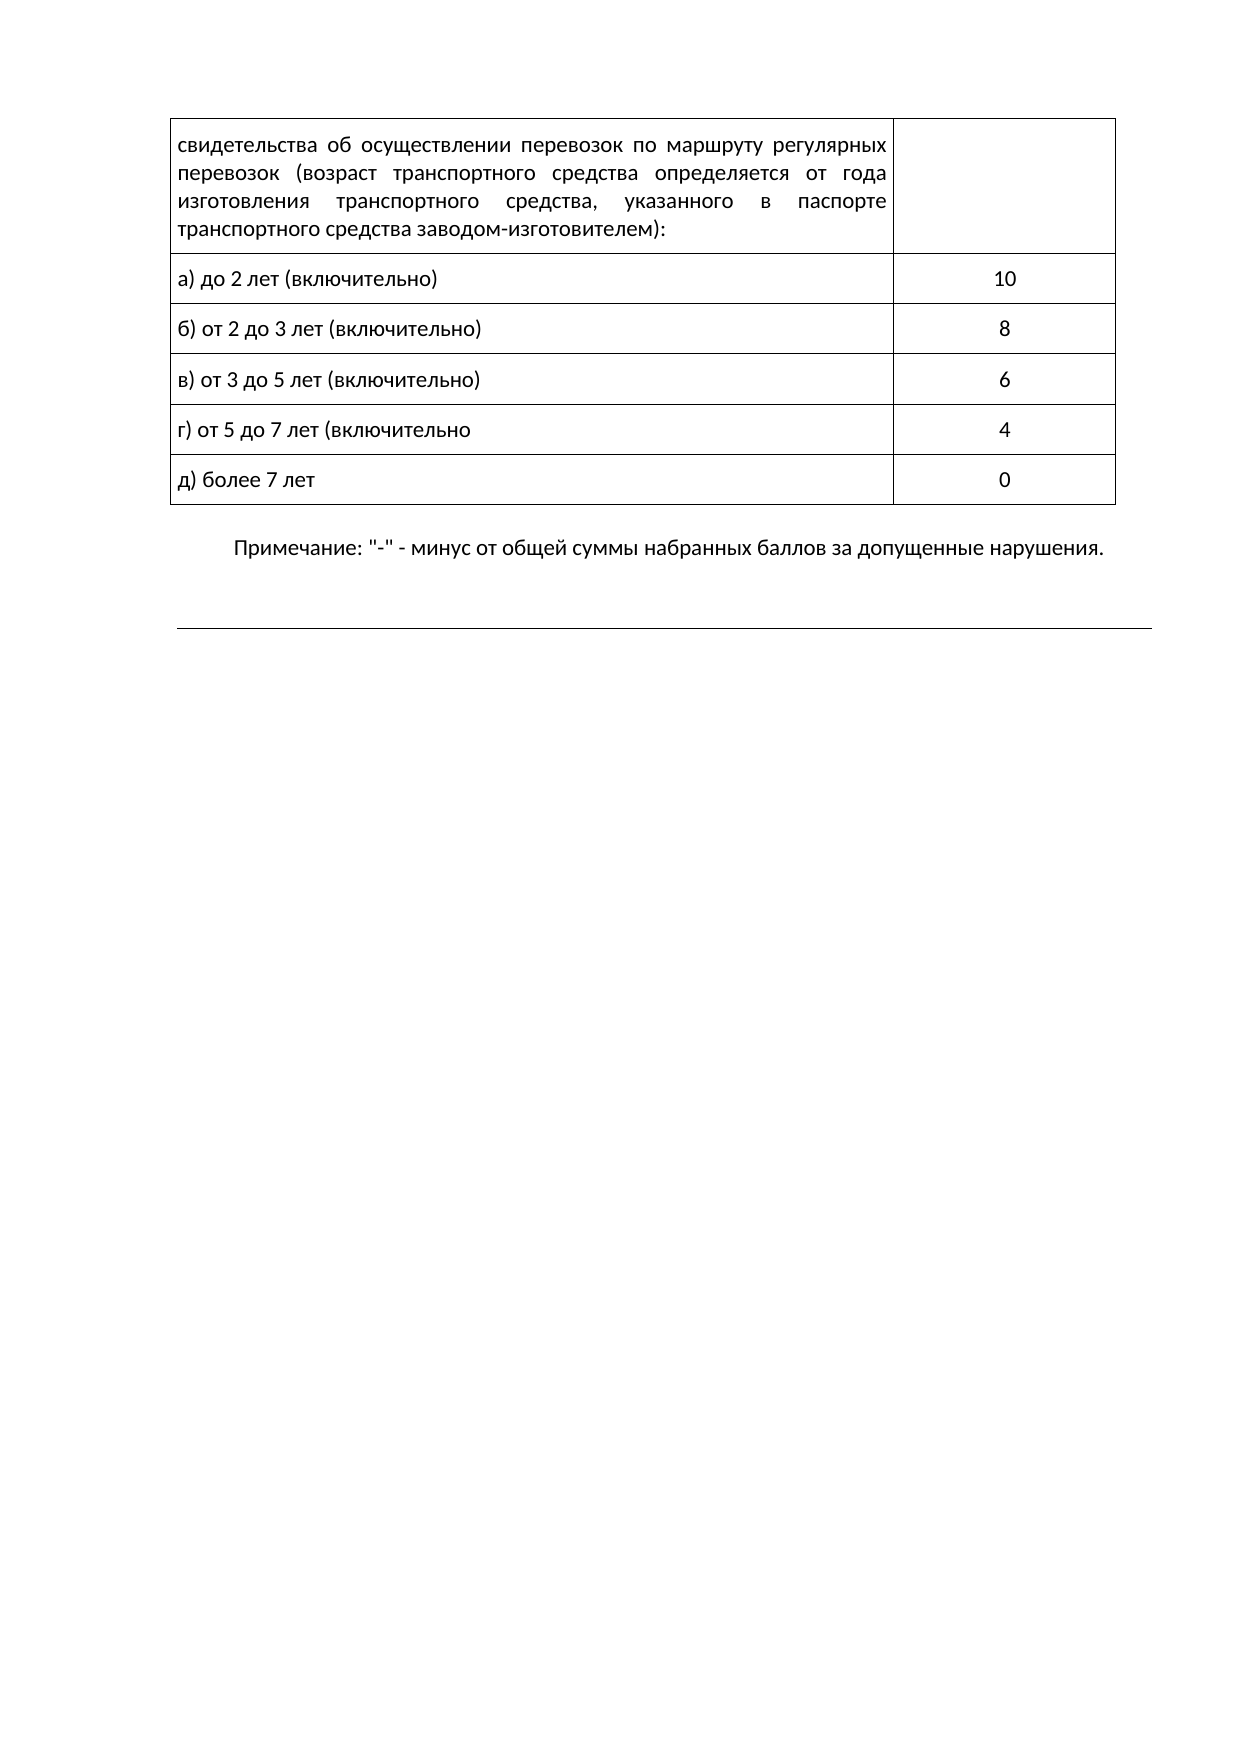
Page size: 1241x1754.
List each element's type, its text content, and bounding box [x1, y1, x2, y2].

table_cell 10 [894, 254, 1115, 303]
text Примечание: "-" - минус от общей суммы набранных баллов за допущенные нарушения. [177, 533, 1152, 561]
table_cell 8 [894, 304, 1115, 353]
table_cell 0 [894, 455, 1115, 504]
table_cell в) от 3 до 5 лет (включительно) [171, 354, 893, 403]
table_cell г) от 5 до 7 лет (включительно [171, 405, 893, 454]
table_cell 6 [894, 354, 1115, 403]
table_cell б) от 2 до 3 лет (включительно) [171, 304, 893, 353]
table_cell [171, 119, 893, 252]
table_cell 4 [894, 405, 1115, 454]
table_cell [894, 119, 1115, 252]
table_cell д) более 7 лет [171, 455, 893, 504]
table_cell а) до 2 лет (включительно) [171, 254, 893, 303]
